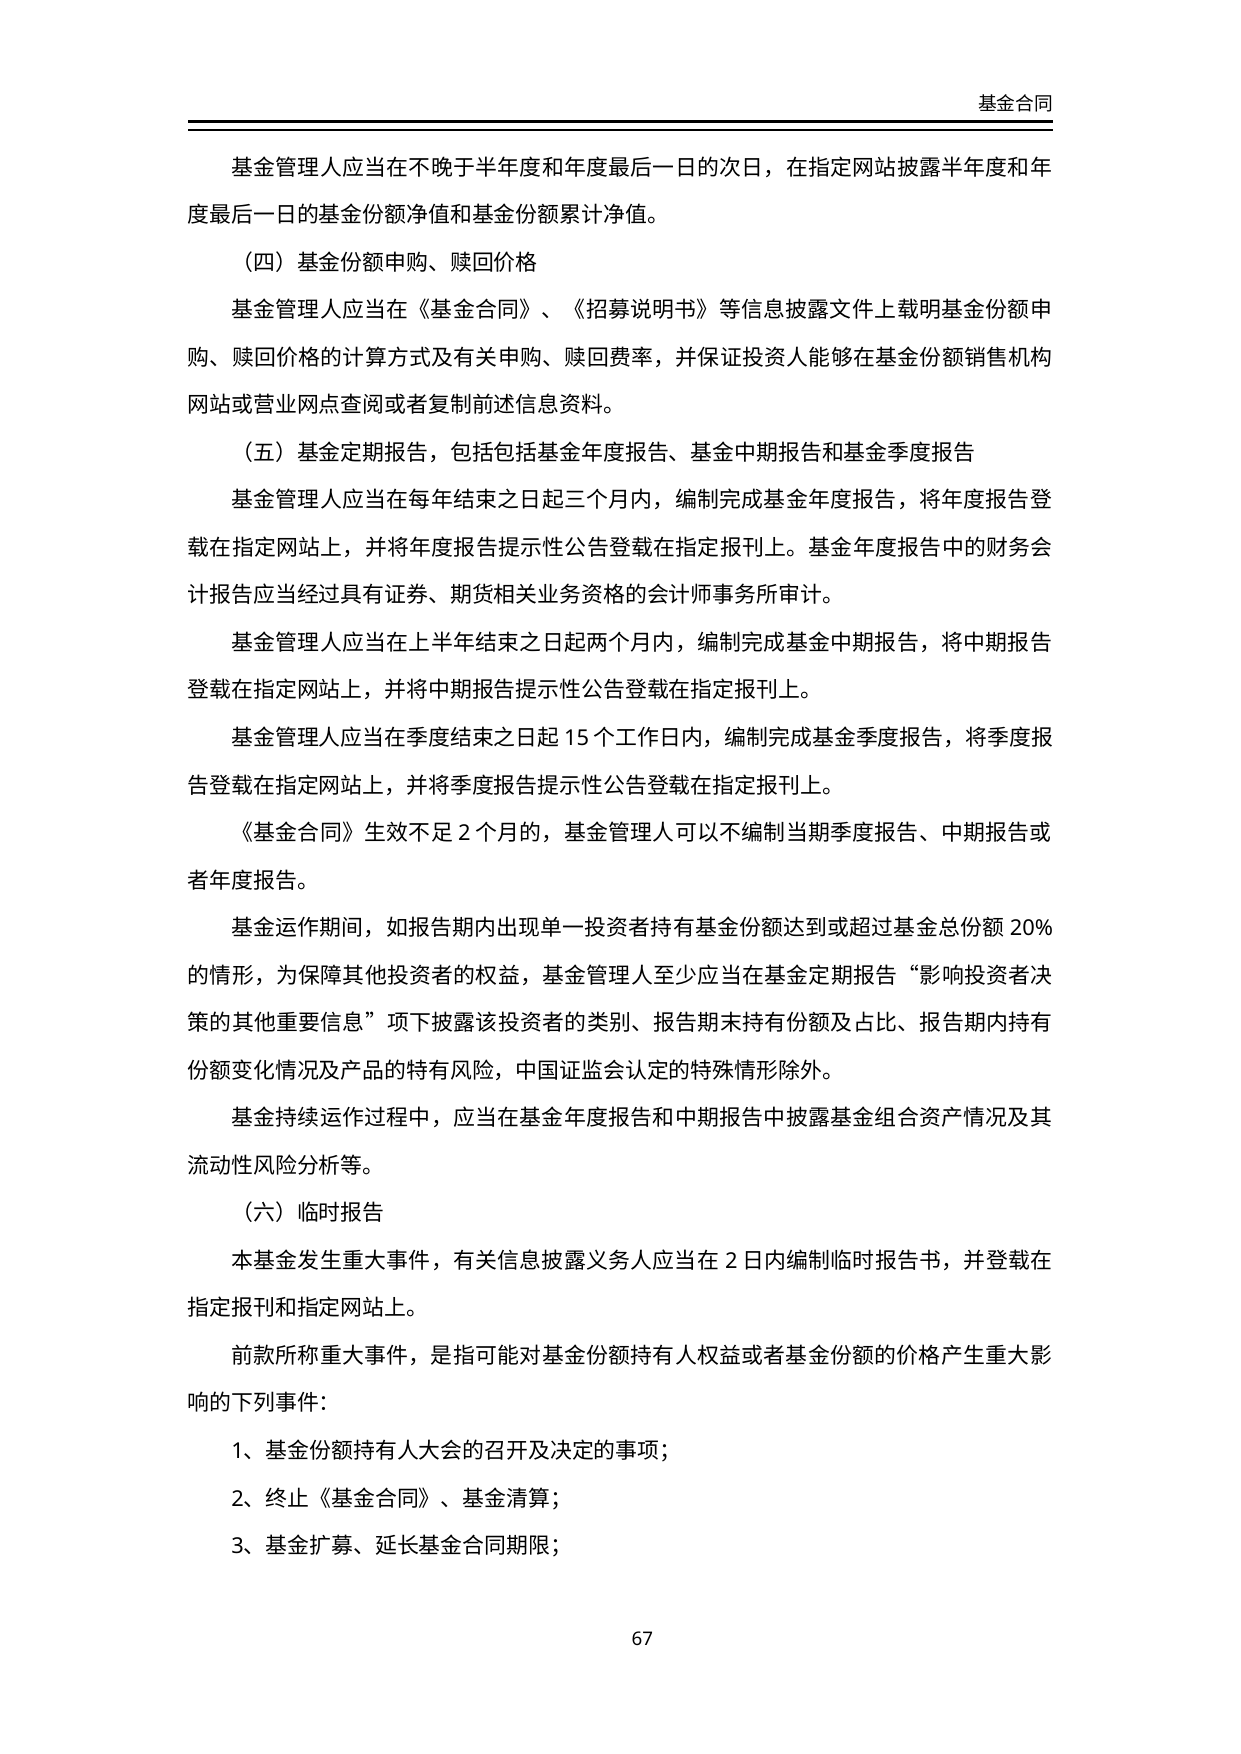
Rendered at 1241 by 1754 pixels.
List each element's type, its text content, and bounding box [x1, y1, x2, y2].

text 基金管理人应当在每年结束之日起三个月内，编制完成基金年度报告，将年度报告登载在指定网站上，并将年度报告提示性公告登载在指定报刊上。基金年度报告中的财务会计报告应当经过具有证券、期货相关业务资格的会计师事务所审计。 [187, 482, 1053, 609]
text 本基金发生重大事件，有关信息披露义务人应当在2日内编制临时报告书，并登载在指定报刊和指定网站上。 [187, 1243, 1053, 1322]
text 基金管理人应当在上半年结束之日起两个月内，编制完成基金中期报告，将中期报告登载在指定网站上，并将中期报告提示性公告登载在指定报刊上。 [187, 625, 1053, 704]
text 3、基金扩募、延长基金合同期限； [187, 1528, 1053, 1560]
text 基金持续运作过程中，应当在基金年度报告和中期报告中披露基金组合资产情况及其流动性风险分析等。 [187, 1100, 1053, 1179]
text 基金管理人应当在季度结束之日起15个工作日内，编制完成基金季度报告，将季度报告登载在指定网站上，并将季度报告提示性公告登载在指定报刊上。 [187, 720, 1053, 799]
text 前款所称重大事件，是指可能对基金份额持有人权益或者基金份额的价格产生重大影响的下列事件： [187, 1338, 1053, 1417]
text 基金运作期间，如报告期内出现单一投资者持有基金份额达到或超过基金总份额20%的情形，为保障其他投资者的权益，基金管理人至少应当在基金定期报告“影响投资者决策的其他重要信息”项下披露该投资者的类别、报告期末持有份额及占比、报告期内持有份额变化情况及产品的特有风险，中国证监会认定的特殊情形除外。 [187, 910, 1053, 1084]
text （四）基金份额申购、赎回价格 [187, 245, 1053, 277]
text 基金管理人应当在《基金合同》、《招募说明书》等信息披露文件上载明基金份额申购、赎回价格的计算方式及有关申购、赎回费率，并保证投资人能够在基金份额销售机构网站或营业网点查阅或者复制前述信息资料。 [187, 292, 1053, 419]
text 2、终止《基金合同》、基金清算； [187, 1481, 1053, 1512]
text 《基金合同》生效不足2个月的，基金管理人可以不编制当期季度报告、中期报告或者年度报告。 [187, 815, 1053, 894]
text （五）基金定期报告，包括包括基金年度报告、基金中期报告和基金季度报告 [187, 435, 1053, 467]
text 1、基金份额持有人大会的召开及决定的事项； [187, 1433, 1053, 1465]
text 基金管理人应当在不晚于半年度和年度最后一日的次日，在指定网站披露半年度和年度最后一日的基金份额净值和基金份额累计净值。 [187, 150, 1053, 229]
text （六）临时报告 [187, 1195, 1053, 1227]
